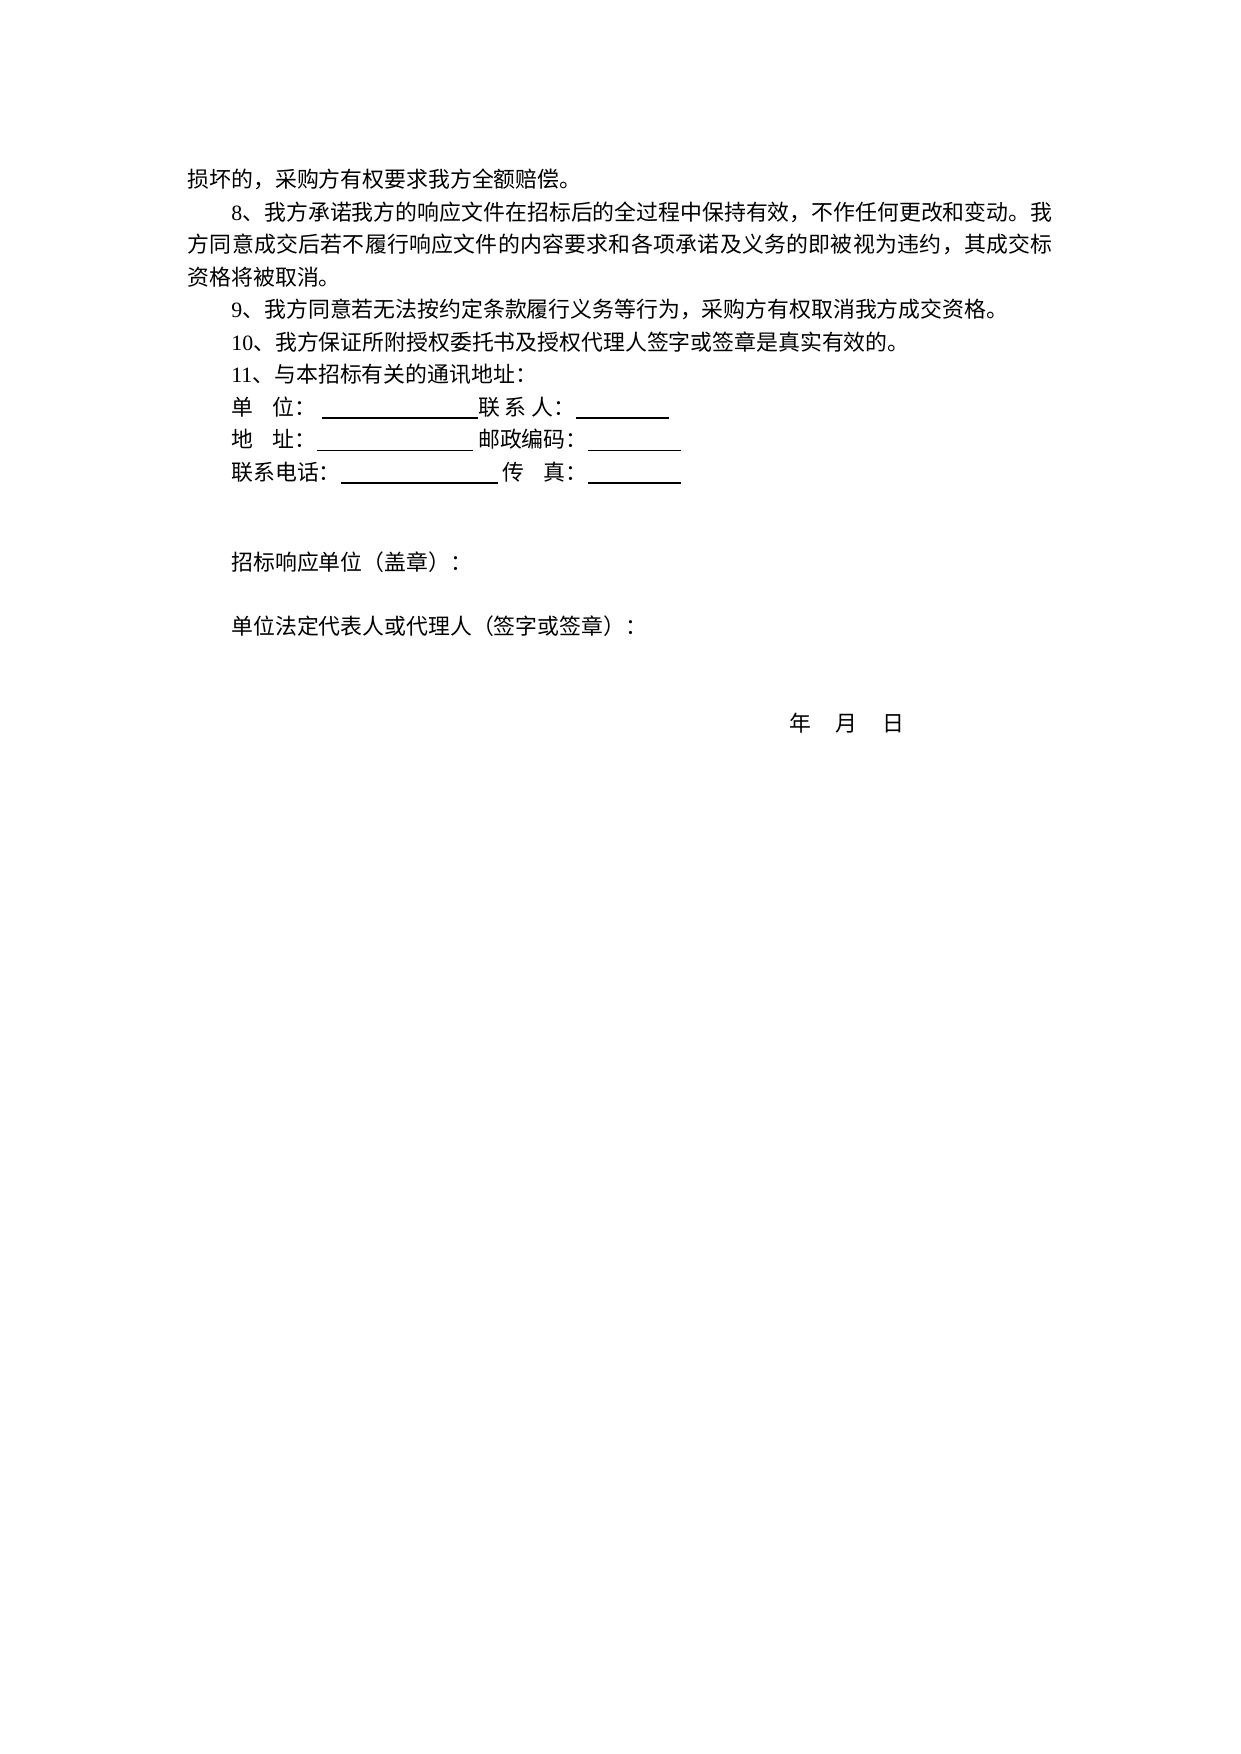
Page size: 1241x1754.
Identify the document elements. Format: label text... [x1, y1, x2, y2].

text 8、我方承诺我方的响应文件在招标后的全过程中保持有效，不作任何更改和变动。我方同意成交后若不履行响应文件的内容要求和各项承诺及义务的即被视为违约，其成交标资格将被取消。 [187, 194, 1053, 292]
text 10、我方保证所附授权委托书及授权代理人签字或签章是真实有效的。 [187, 324, 1053, 357]
text 联系电话： 传 真： [187, 454, 1053, 487]
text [187, 162, 1053, 194]
text 年 月 日 [187, 706, 1053, 738]
text 单位法定代表人或代理人（签字或签章）： [187, 609, 1053, 641]
text 11、与本招标有关的通讯地址： [187, 357, 1053, 389]
text 地 址： 邮政编码： [187, 422, 1053, 454]
text 9、我方同意若无法按约定条款履行义务等行为，采购方有权取消我方成交资格。 [187, 292, 1053, 324]
text 单 位： 联 系 人： [187, 389, 1053, 422]
text 招标响应单位（盖章）： [187, 545, 1053, 577]
